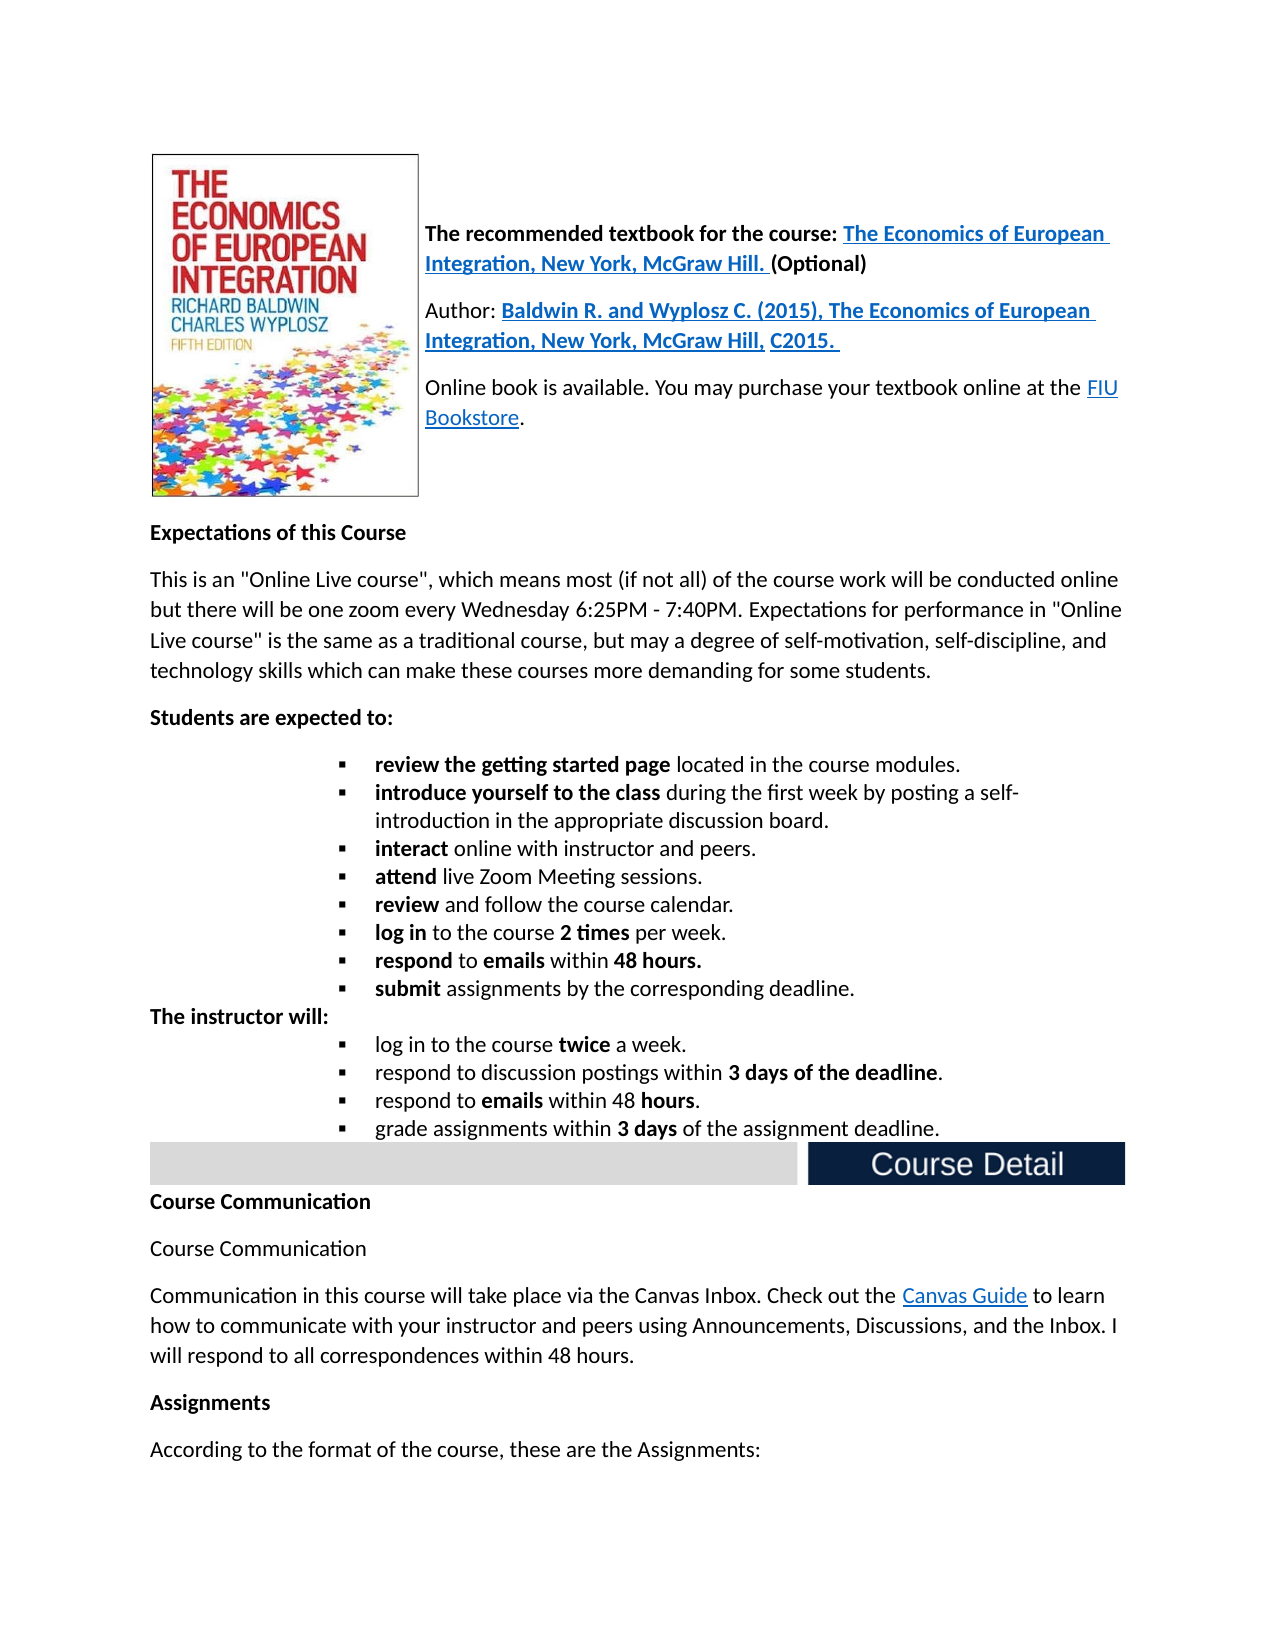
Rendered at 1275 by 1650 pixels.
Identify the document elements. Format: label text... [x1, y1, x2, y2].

text Course Communication [150, 1185, 1125, 1215]
picture [150, 1142, 1125, 1185]
list submit assignments by the corresponding deadline. [337, 974, 1125, 1002]
text Assignments [150, 1388, 1125, 1416]
text The instructor will: [150, 1002, 1125, 1030]
text Students are expected to: [150, 703, 1125, 731]
list review and follow the course calendar. [337, 890, 1125, 918]
table_header [150, 150, 422, 518]
list log in to the course twice a week. [337, 1030, 1125, 1058]
text Course Communication [150, 1234, 1125, 1262]
list grade assignments within 3 days of the assignment deadline. [337, 1114, 1125, 1142]
list respond to emails within 48 hours. [337, 946, 1125, 974]
text Communication in this course will take place via the Canvas Inbox. Check out the Canvas Guide to learn how to communicate with your instructor and peers using Announcements, Discussions, and the Inbox. I will respond to all correspondences within 48 hours. [150, 1281, 1125, 1369]
text This is an "Online Live course", which means most (if not all) of the course work will be conducted online but there will be one zoom every Wednesday 6:25PM - 7:40PM. Expectations for performance in "Online Live course" is the same as a traditional course, but may a degree of self-motivation, self-discipline, and technology skills which can make these courses more demanding for some students. [150, 565, 1125, 684]
table_header The recommended textbook for the course: The Economics of European Integration, New York, McGraw Hill. (Optional) Author: Baldwin R. and Wyplosz C. (2015), The Economics of European Integration, New York, McGraw Hill, C2015. Online book is available. You may purchase your textbook online at the FIU Bookstore. [422, 150, 1125, 518]
list introduce yourself to the class during the first week by posting a self-introduction in the appropriate discussion board. [337, 778, 1125, 834]
list attend live Zoom Meeting sessions. [337, 862, 1125, 890]
list respond to discussion postings within 3 days of the deadline. [337, 1058, 1125, 1086]
text Expectations of this Course [150, 518, 1125, 546]
list respond to emails within 48 hours. [337, 1086, 1125, 1114]
text According to the format of the course, these are the Assignments: [150, 1435, 1125, 1463]
list interact online with instructor and peers. [337, 834, 1125, 862]
list review the getting started page located in the course modules. [337, 750, 1125, 778]
picture [151, 153, 419, 497]
list log in to the course 2 times per week. [337, 918, 1125, 946]
